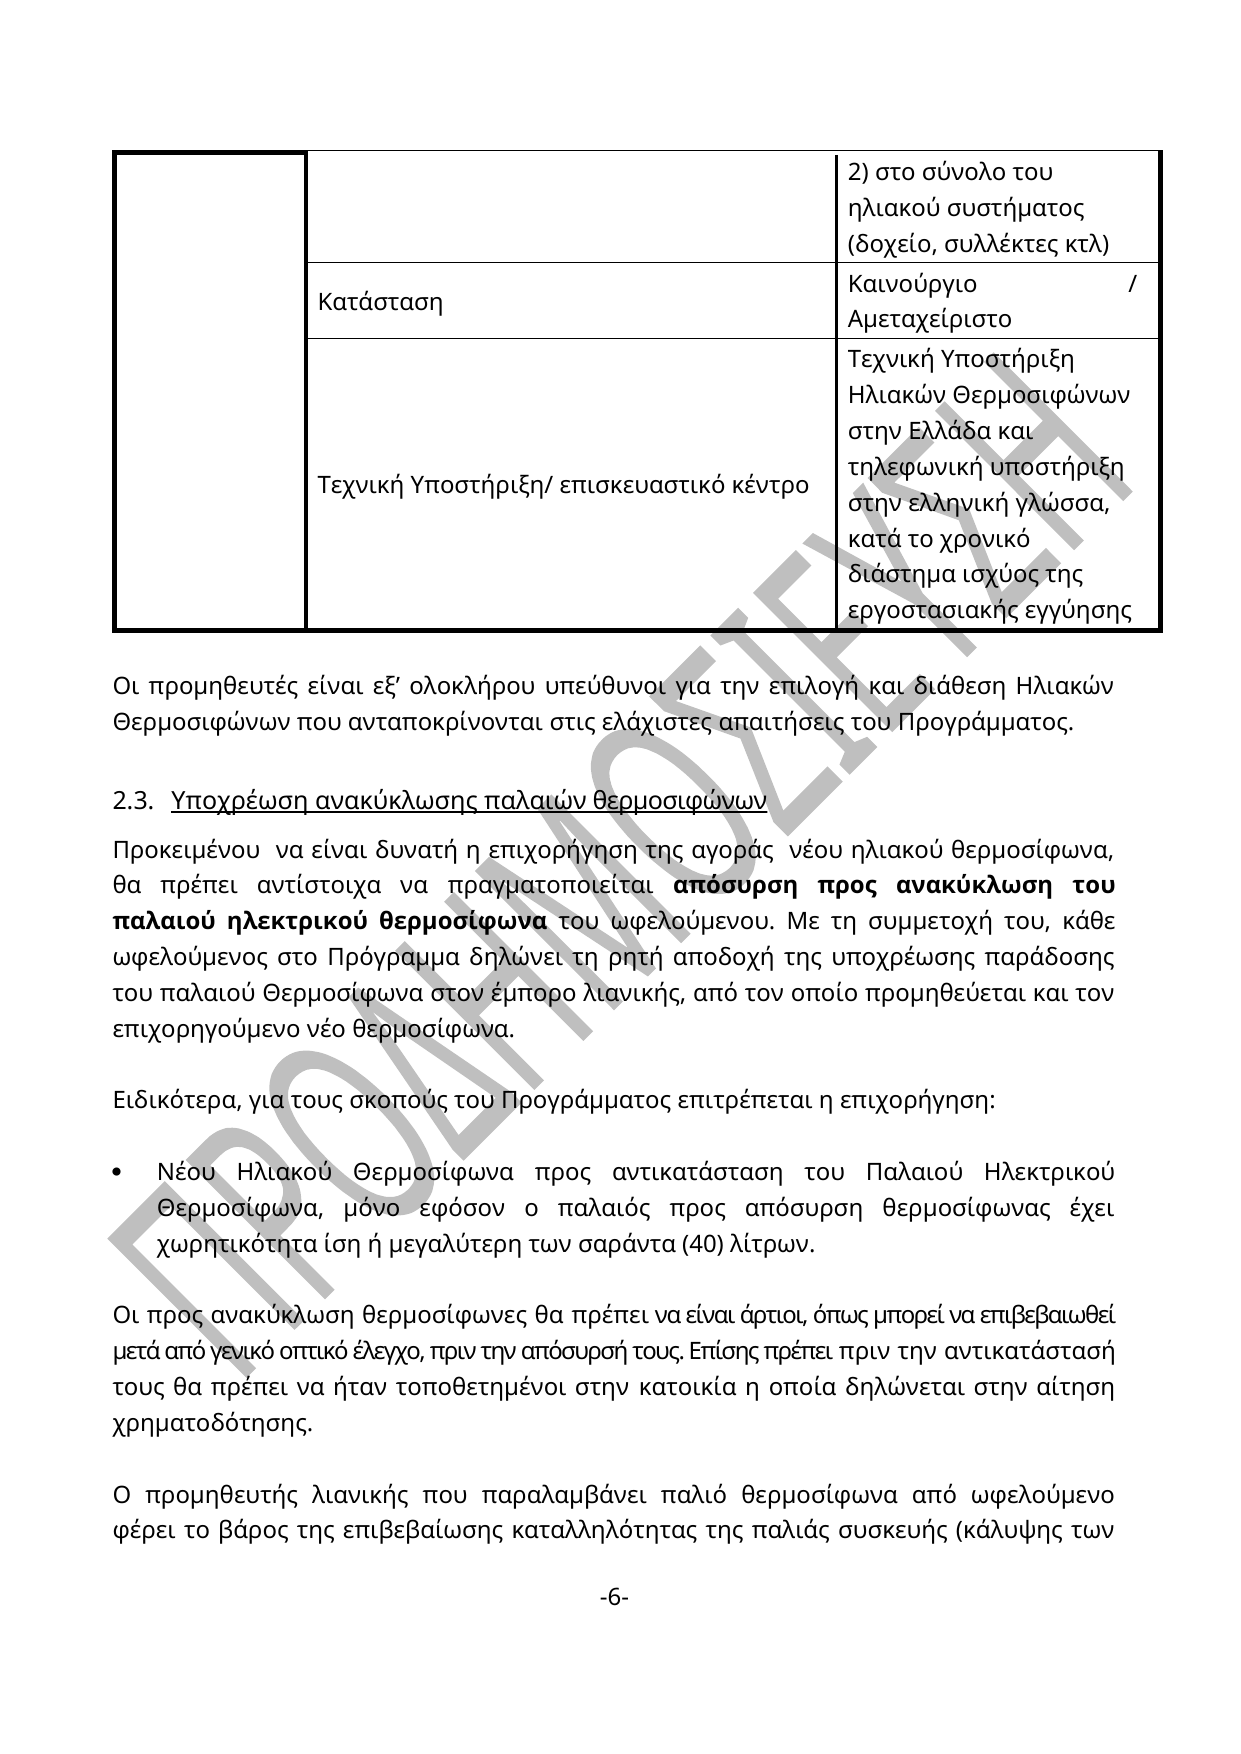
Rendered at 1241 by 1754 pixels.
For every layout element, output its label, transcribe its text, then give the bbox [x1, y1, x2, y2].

table_cell Τεχνική Υποστήριξη Ηλιακών Θερμοσιφώνων στην Ελλάδα και τηλεφωνική υποστήριξη στην ελληνική γλώσσα, κατά το χρονικό διάστημα ισχύος της εργοστασιακής εγγύησης [838, 339, 1158, 628]
text Οι προς ανακύκλωση θερμοσίφωνες θα πρέπει να είναι άρτιοι, όπως μπορεί να επιβεβαιωθεί μετά από γενικό οπτικό έλεγχο, πριν την απόσυρσή τους. Επίσης πρέπει πριν την αντικατάστασή τους θα πρέπει να ήταν τοποθετημένοι στην κατοικία η οποία δηλώνεται στην αίτηση χρηματοδότησης. [112, 1298, 1116, 1438]
table_cell Τεχνική Υποστήριξη/ επισκευαστικό κέντρο [308, 339, 835, 628]
text Προκειμένου να είναι δυνατή η επιχορήγηση της αγοράς νέου ηλιακού θερμοσίφωνα, θα πρέπει αντίστοιχα να πραγματοποιείται απόσυρση προς ανακύκλωση του παλαιού ηλεκτρικού θερμοσίφωνα του ωφελούμενου. Με τη συμμετοχή του, κάθε ωφελούμενος στο Πρόγραμμα δηλώνει τη ρητή αποδοχή της υποχρέωσης παράδοσης του παλαιού Θερμοσίφωνα στον έμπορο λιανικής, από τον οποίο προμηθεύεται και τον επιχορηγούμενο νέο θερμοσίφωνα. [112, 832, 1116, 1044]
text Ειδικότερα, για τους σκοπούς του Προγράμματος επιτρέπεται η επιχορήγηση: [112, 1083, 1116, 1116]
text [112, 1477, 1116, 1546]
text Οι προμηθευτές είναι εξ’ ολοκλήρου υπεύθυνοι για την επιλογή και διάθεση Ηλιακών Θερμοσιφώνων που ανταποκρίνονται στις ελάχιστες απαιτήσεις του Προγράμματος. [112, 669, 1116, 737]
subtitle Υποχρέωση ανακύκλωσης παλαιών θερμοσιφώνων [112, 783, 1128, 817]
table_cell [836, 151, 1158, 262]
table_cell Καινούργιο / Αμεταχείριστο [838, 263, 1158, 337]
table_cell Κατάσταση [308, 263, 835, 337]
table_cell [308, 151, 836, 262]
text Νέου Ηλιακού Θερμοσίφωνα προς αντικατάσταση του Παλαιού Ηλεκτρικού Θερμοσίφωνα, μόνο εφόσον ο παλαιός προς απόσυρση θερμοσίφωνας έχει χωρητικότητα ίση ή μεγαλύτερη των σαράντα (40) λίτρων. [112, 1155, 1116, 1259]
